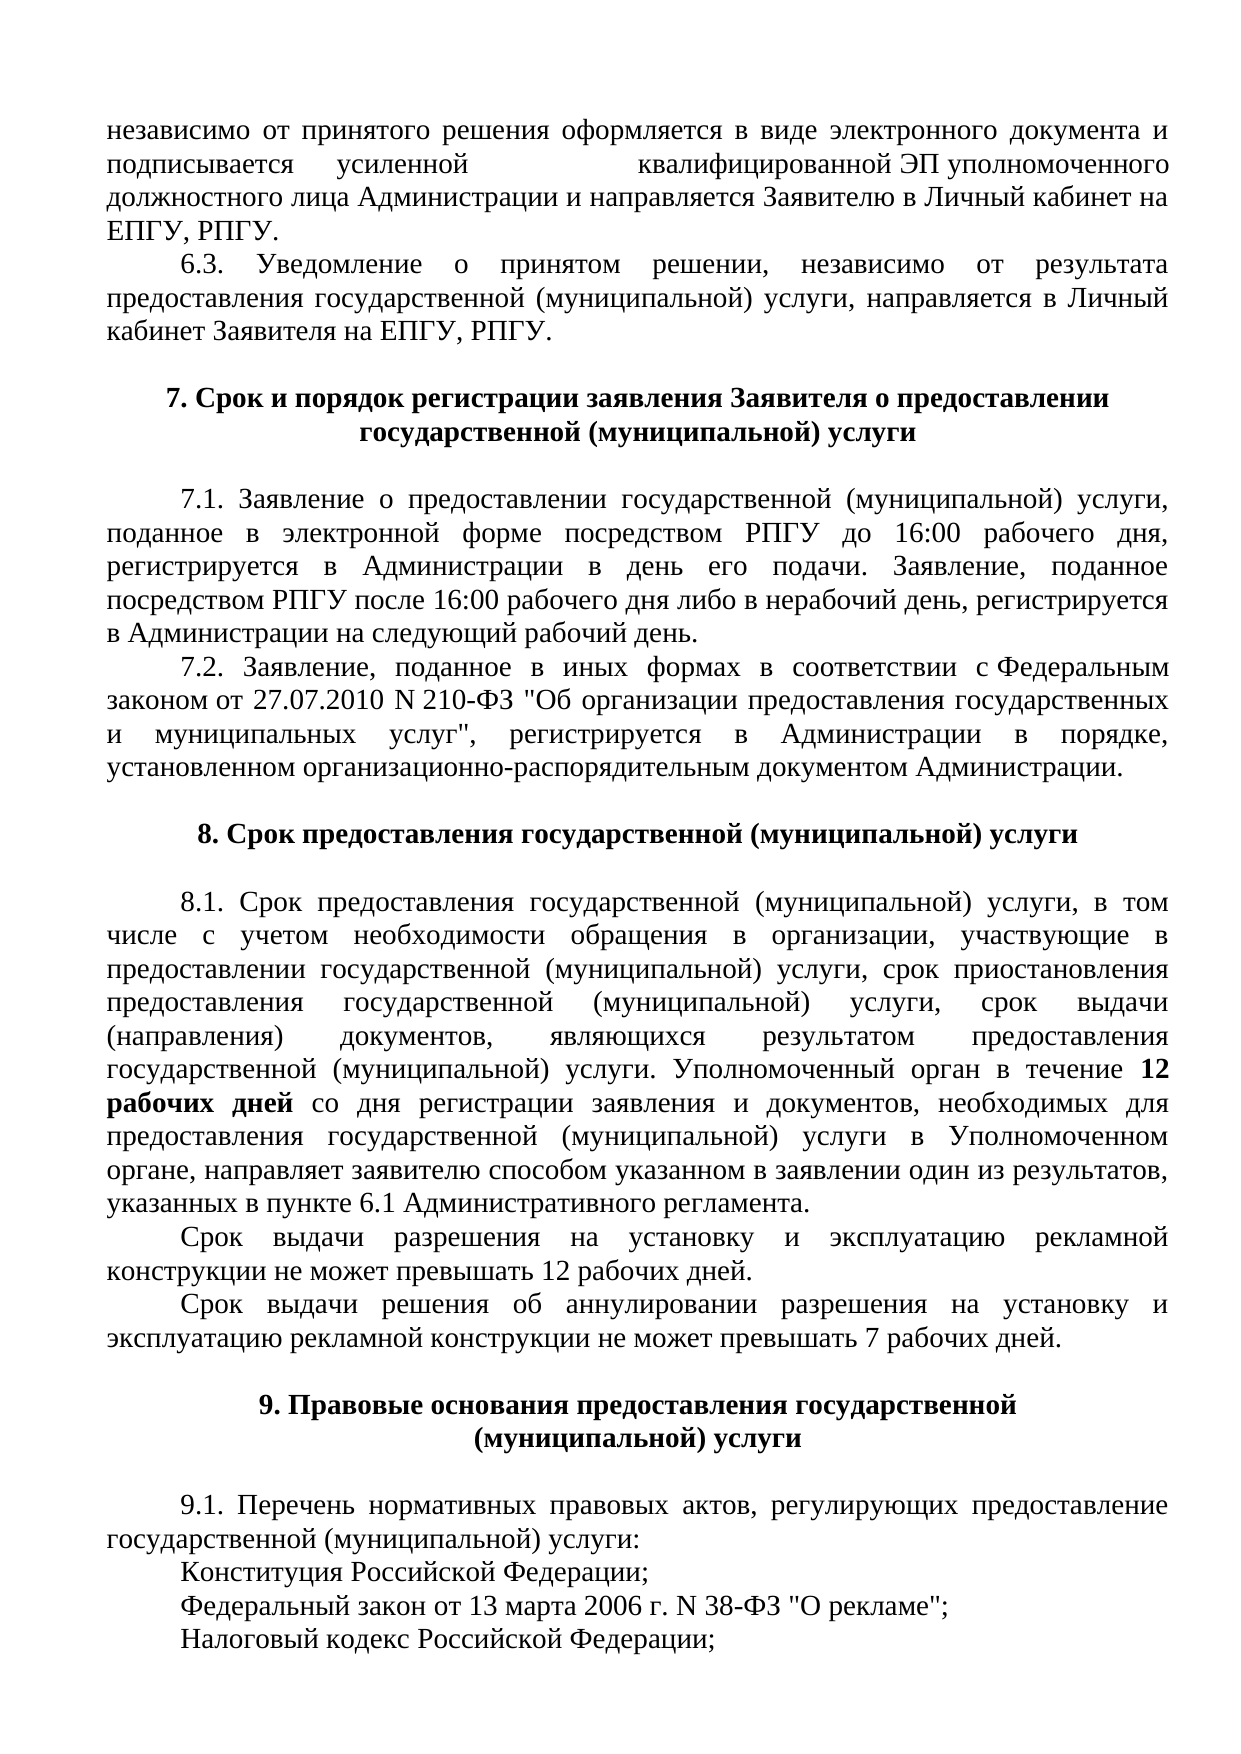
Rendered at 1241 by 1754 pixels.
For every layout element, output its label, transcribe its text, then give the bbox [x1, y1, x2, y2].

text 7.2. Заявление, поданное в иных формах в соответствии с Федеральным законом от 27.07.2010 N 210-ФЗ "Об организации предоставления государственных и муниципальных услуг", регистрируется в Администрации в порядке, установленном организационно-распорядительным документом Администрации. [106, 649, 1169, 783]
text 9. Правовые основания предоставления государственной [106, 1387, 1169, 1420]
text 8.1. Срок предоставления государственной (муниципальной) услуги, в том числе с учетом необходимости обращения в организации, участвующие в предоставлении государственной (муниципальной) услуги, срок приостановления предоставления государственной (муниципальной) услуги, срок выдачи (направления) документов, являющихся результатом предоставления государственной (муниципальной) услуги. Уполномоченный орган в течение 12 рабочих дней со дня регистрации заявления и документов, необходимых для предоставления государственной (муниципальной) услуги в Уполномоченном органе, направляет заявителю способом указанном в заявлении один из результатов, указанных в пункте 6.1 Административного регламента. [106, 884, 1169, 1219]
text 7.1. Заявление о предоставлении государственной (муниципальной) услуги, поданное в электронной форме посредством РПГУ до 16:00 рабочего дня, регистрируется в Администрации в день его подачи. Заявление, поданное посредством РПГУ после 16:00 рабочего дня либо в нерабочий день, регистрируется в Администрации на следующий рабочий день. [106, 481, 1169, 649]
text 7. Срок и порядок регистрации заявления Заявителя о предоставлении государственной (муниципальной) услуги [106, 381, 1169, 448]
text 8. Срок предоставления государственной (муниципальной) услуги [106, 817, 1169, 850]
text Срок выдачи решения об аннулировании разрешения на установку и эксплуатацию рекламной конструкции не может превышать 7 рабочих дней. [106, 1286, 1169, 1353]
text 9.1. Перечень нормативных правовых актов, регулирующих предоставление государственной (муниципальной) услуги: [106, 1487, 1169, 1554]
text Налоговый кодекс Российской Федерации; [106, 1622, 1169, 1655]
text Конституция Российской Федерации; [106, 1554, 1169, 1588]
text Федеральный закон от 13 марта 2006 г. N 38-ФЗ "О рекламе"; [106, 1588, 1169, 1622]
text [106, 112, 1169, 246]
text 6.3. Уведомление о принятом решении, независимо от результата предоставления государственной (муниципальной) услуги, направляется в Личный кабинет Заявителя на ЕПГУ, РПГУ. [106, 246, 1169, 347]
text Срок выдачи разрешения на установку и эксплуатацию рекламной конструкции не может превышать 12 рабочих дней. [106, 1219, 1169, 1286]
text (муниципальной) услуги [106, 1420, 1169, 1454]
